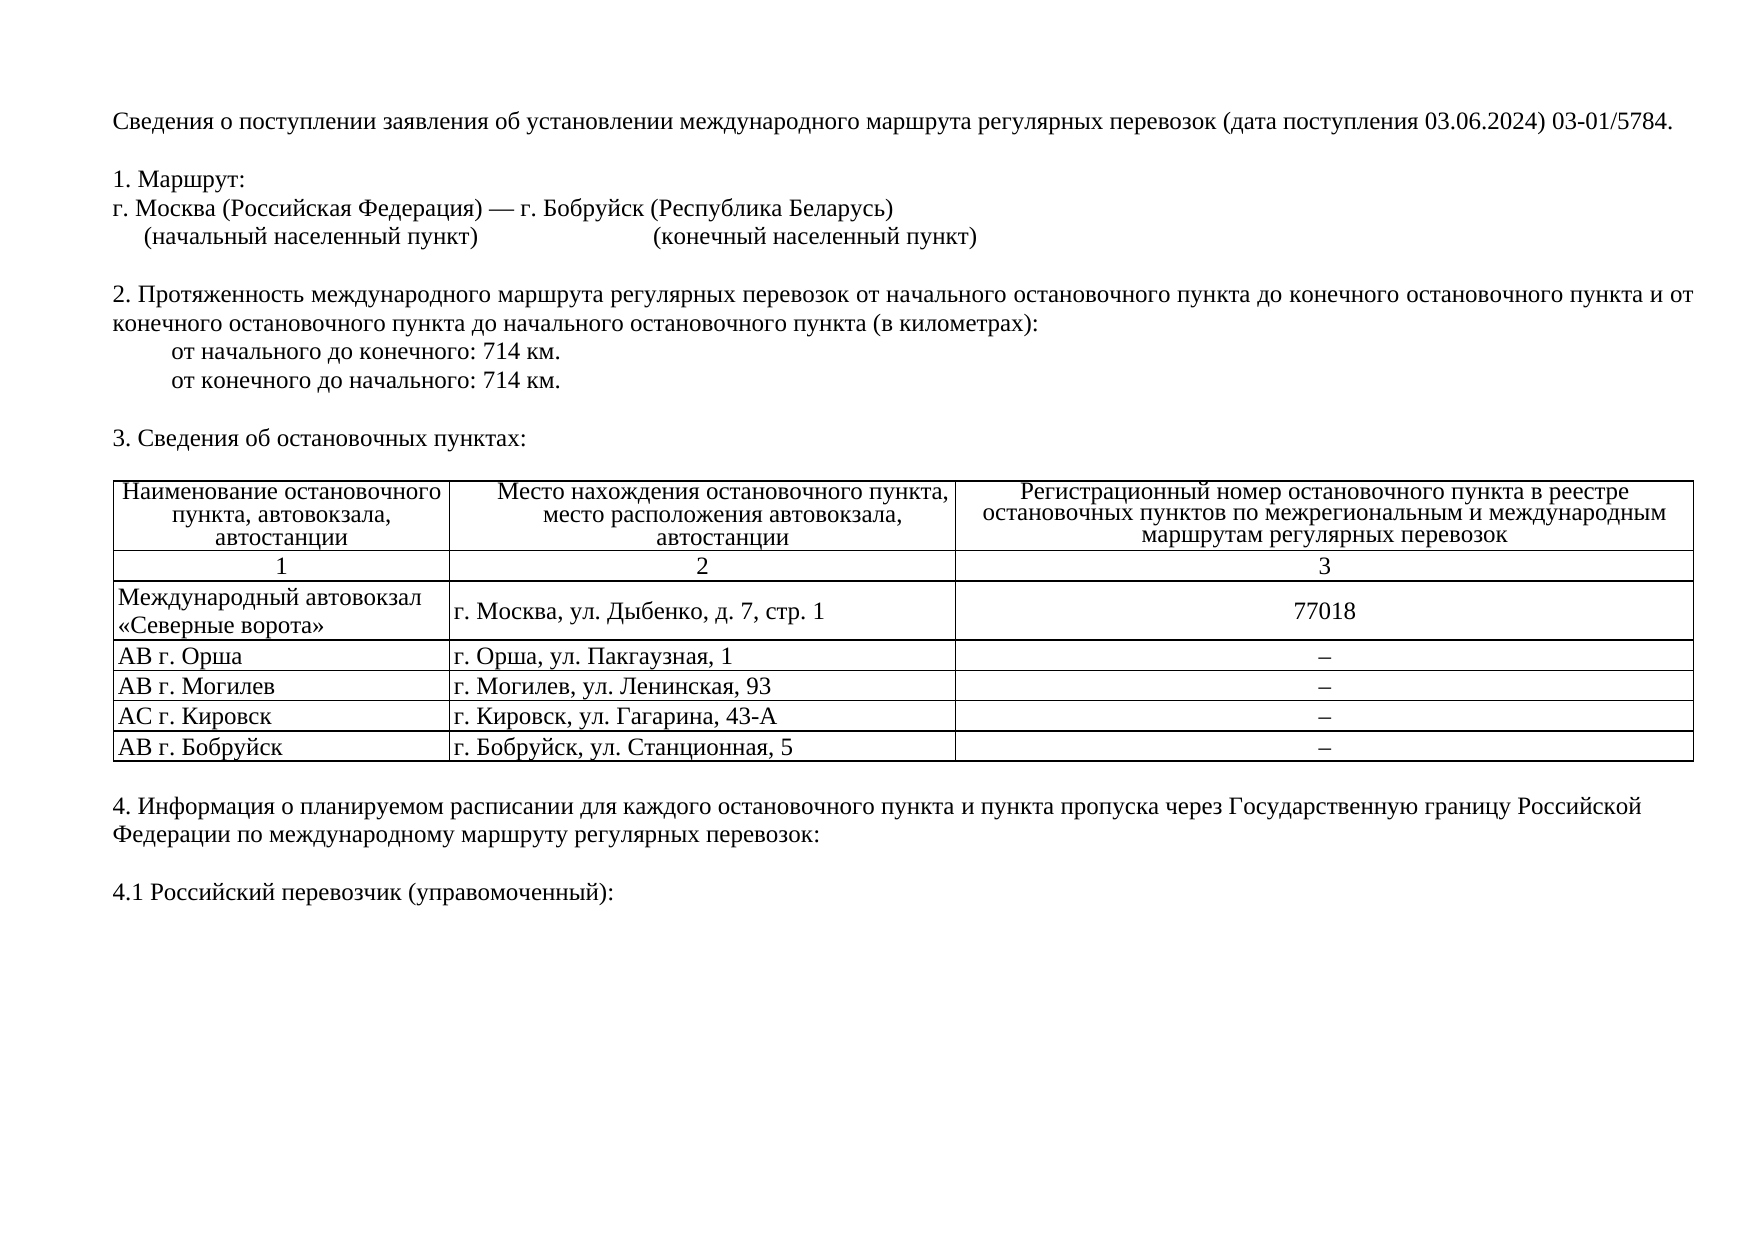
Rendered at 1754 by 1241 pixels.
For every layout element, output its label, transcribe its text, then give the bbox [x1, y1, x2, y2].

table_cell АС г. Кировск [114, 701, 449, 730]
text Сведения о поступлении заявления об установлении международного маршрута регулярных перевозок (дата поступления 03.06.2024) 03-01/5784. [112, 106, 1695, 135]
table_cell г. Бобруйск, ул. Станционная, 5 [450, 732, 955, 760]
table_cell АВ г. Орша [114, 641, 449, 669]
text 4.1 Российский перевозчик (управомоченный): [112, 877, 1695, 906]
table_cell 3 [956, 551, 1693, 580]
table_cell 2 [450, 551, 955, 580]
table_cell – [956, 641, 1693, 669]
table_cell Международный автовокзал «Северные ворота» [114, 582, 449, 639]
table_cell 1 [114, 551, 449, 580]
table_header Место нахождения остановочного пункта, место расположения автовокзала, автостанции [450, 482, 955, 550]
table_cell г. Могилев, ул. Ленинская, 93 [450, 671, 955, 700]
text г. Москва (Российская Федерация) — г. Бобруйск (Республика Беларусь) [112, 193, 1695, 221]
text 4. Информация о планируемом расписании для каждого остановочного пункта и пункта пропуска через Государственную границу Российской Федерации по международному маршруту регулярных перевозок: [112, 791, 1695, 848]
table_cell – [956, 671, 1693, 700]
table_cell г. Кировск, ул. Гагарина, 43-А [450, 701, 955, 730]
text (начальный населенный пункт) (конечный населенный пункт) [112, 221, 1695, 250]
text 3. Сведения об остановочных пунктах: [112, 423, 1695, 451]
table_cell 77018 [956, 582, 1693, 639]
text 2. Протяженность международного маршрута регулярных перевозок от начального остановочного пункта до конечного остановочного пункта и от конечного остановочного пункта до начального остановочного пункта (в километрах): [112, 279, 1695, 336]
text от конечного до начального: 714 км. [112, 365, 1695, 394]
text 1. Маршрут: [112, 164, 1695, 193]
table_cell г. Орша, ул. Пакгаузная, 1 [450, 641, 955, 669]
table_cell г. Москва, ул. Дыбенко, д. 7, стр. 1 [450, 582, 955, 639]
table_cell АВ г. Могилев [114, 671, 449, 700]
table_header Регистрационный номер остановочного пункта в реестре остановочных пунктов по межрегиональным и международным маршрутам регулярных перевозок [956, 482, 1693, 550]
table_header Наименование остановочного пункта, автовокзала, автостанции [114, 482, 449, 550]
table_cell АВ г. Бобруйск [114, 732, 449, 760]
text от начального до конечного: 714 км. [112, 336, 1695, 365]
table_cell – [956, 701, 1693, 730]
table_cell – [956, 732, 1693, 760]
